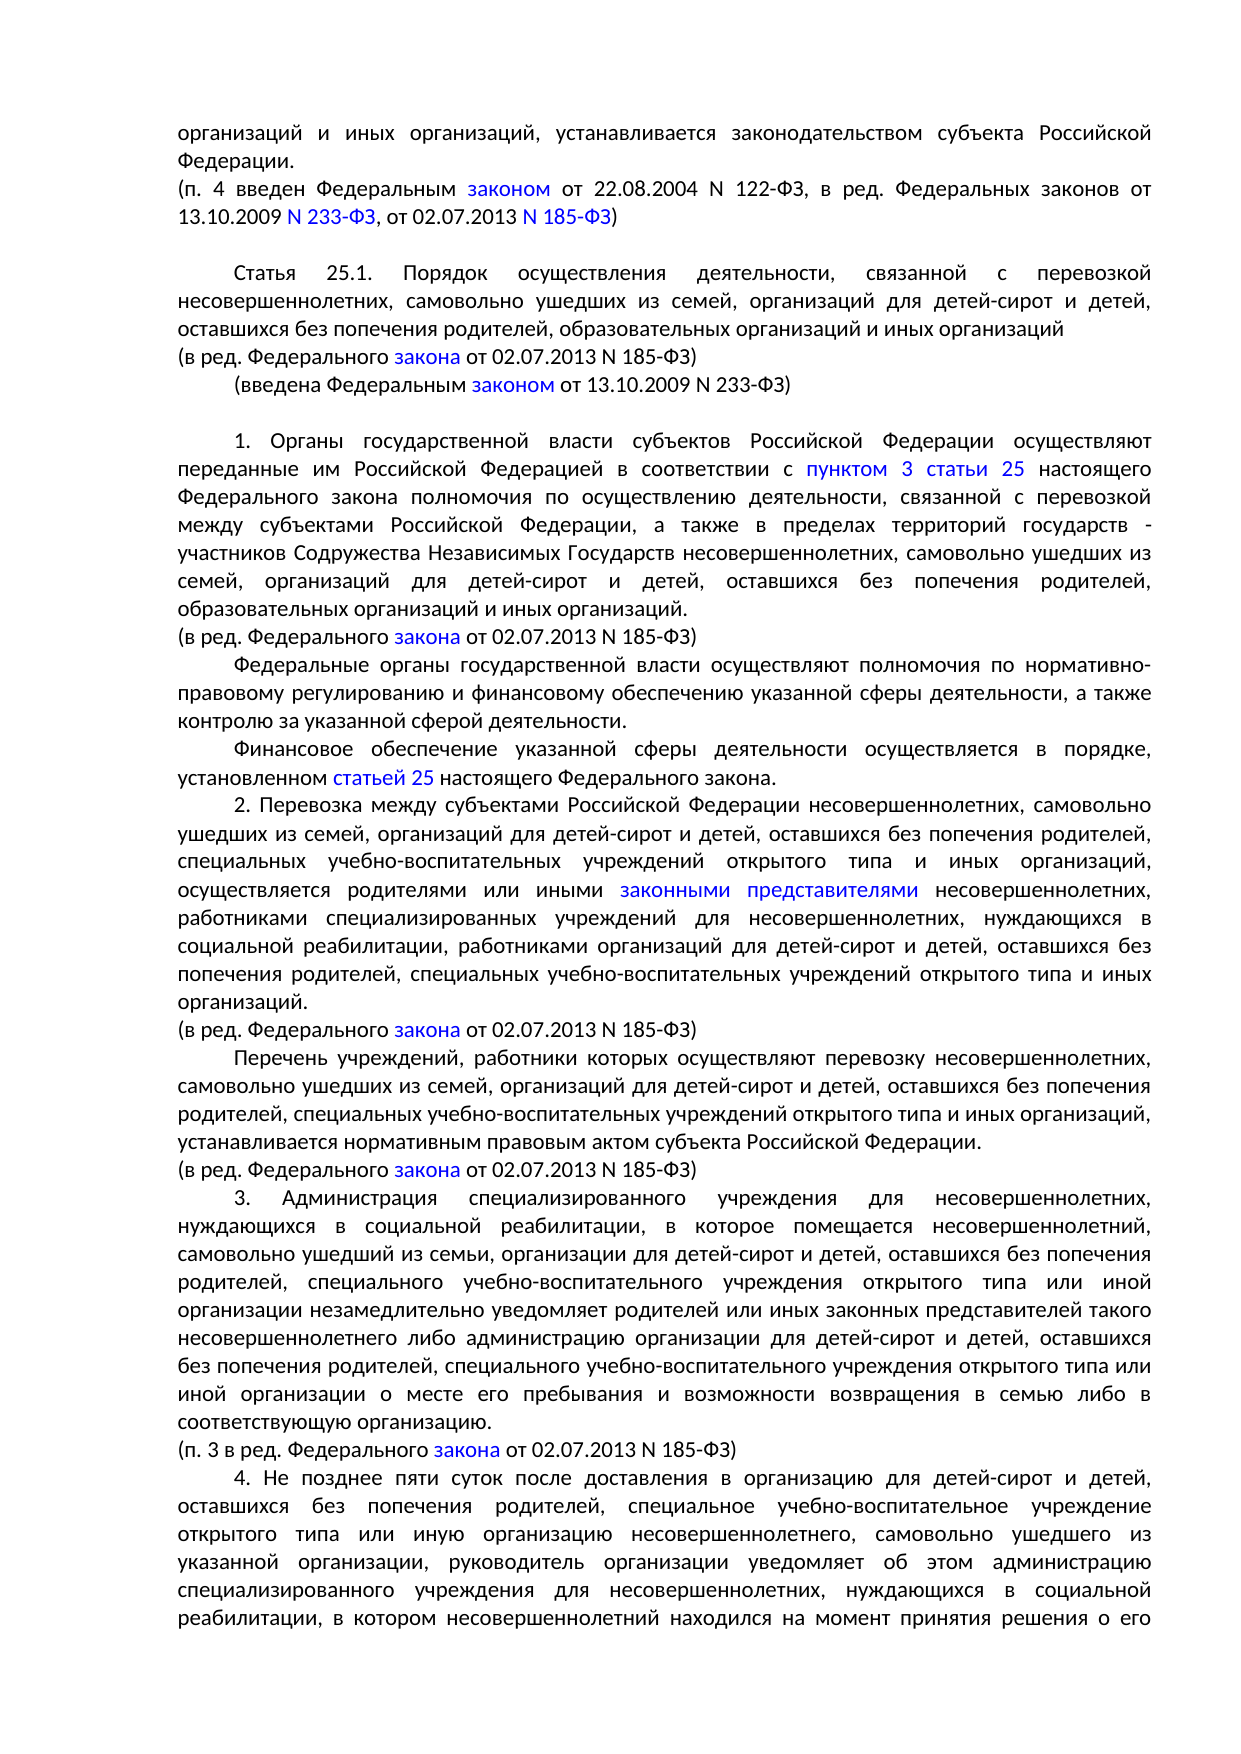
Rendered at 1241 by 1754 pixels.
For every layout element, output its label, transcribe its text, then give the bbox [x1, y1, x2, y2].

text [177, 1463, 1152, 1631]
text (п. 4 введен Федеральным законом от 22.08.2004 N 122-ФЗ, в ред. Федеральных законов от 13.10.2009 N 233-ФЗ, от 02.07.2013 N 185-ФЗ) [177, 174, 1152, 230]
text (п. 3 в ред. Федерального закона от 02.07.2013 N 185-ФЗ) [177, 1435, 1152, 1463]
text (введена Федеральным законом от 13.10.2009 N 233-ФЗ) [177, 370, 1152, 398]
text Перечень учреждений, работники которых осуществляют перевозку несовершеннолетних, самовольно ушедших из семей, организаций для детей-сирот и детей, оставшихся без попечения родителей, специальных учебно-воспитательных учреждений открытого типа и иных организаций, устанавливается нормативным правовым актом субъекта Российской Федерации. [177, 1043, 1152, 1155]
text Статья 25.1. Порядок осуществления деятельности, связанной с перевозкой несовершеннолетних, самовольно ушедших из семей, организаций для детей-сирот и детей, оставшихся без попечения родителей, образовательных организаций и иных организаций [177, 258, 1152, 342]
text (в ред. Федерального закона от 02.07.2013 N 185-ФЗ) [177, 1015, 1152, 1043]
text 2. Перевозка между субъектами Российской Федерации несовершеннолетних, самовольно ушедших из семей, организаций для детей-сирот и детей, оставшихся без попечения родителей, специальных учебно-воспитательных учреждений открытого типа и иных организаций, осуществляется родителями или иными законными представителями несовершеннолетних, работниками специализированных учреждений для несовершеннолетних, нуждающихся в социальной реабилитации, работниками организаций для детей-сирот и детей, оставшихся без попечения родителей, специальных учебно-воспитательных учреждений открытого типа и иных организаций. [177, 791, 1152, 1015]
text 1. Органы государственной власти субъектов Российской Федерации осуществляют переданные им Российской Федерацией в соответствии с пунктом 3 статьи 25 настоящего Федерального закона полномочия по осуществлению деятельности, связанной с перевозкой между субъектами Российской Федерации, а также в пределах территорий государств - участников Содружества Независимых Государств несовершеннолетних, самовольно ушедших из семей, организаций для детей-сирот и детей, оставшихся без попечения родителей, образовательных организаций и иных организаций. [177, 426, 1152, 622]
text (в ред. Федерального закона от 02.07.2013 N 185-ФЗ) [177, 342, 1152, 370]
text Федеральные органы государственной власти осуществляют полномочия по нормативно-правовому регулированию и финансовому обеспечению указанной сферы деятельности, а также контролю за указанной сферой деятельности. [177, 651, 1152, 734]
text 3. Администрация специализированного учреждения для несовершеннолетних, нуждающихся в социальной реабилитации, в которое помещается несовершеннолетний, самовольно ушедший из семьи, организации для детей-сирот и детей, оставшихся без попечения родителей, специального учебно-воспитательного учреждения открытого типа или иной организации незамедлительно уведомляет родителей или иных законных представителей такого несовершеннолетнего либо администрацию организации для детей-сирот и детей, оставшихся без попечения родителей, специального учебно-воспитательного учреждения открытого типа или иной организации о месте его пребывания и возможности возвращения в семью либо в соответствующую организацию. [177, 1183, 1152, 1435]
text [177, 118, 1152, 174]
text Финансовое обеспечение указанной сферы деятельности осуществляется в порядке, установленном статьей 25 настоящего Федерального закона. [177, 734, 1152, 791]
text (в ред. Федерального закона от 02.07.2013 N 185-ФЗ) [177, 622, 1152, 651]
text (в ред. Федерального закона от 02.07.2013 N 185-ФЗ) [177, 1155, 1152, 1183]
